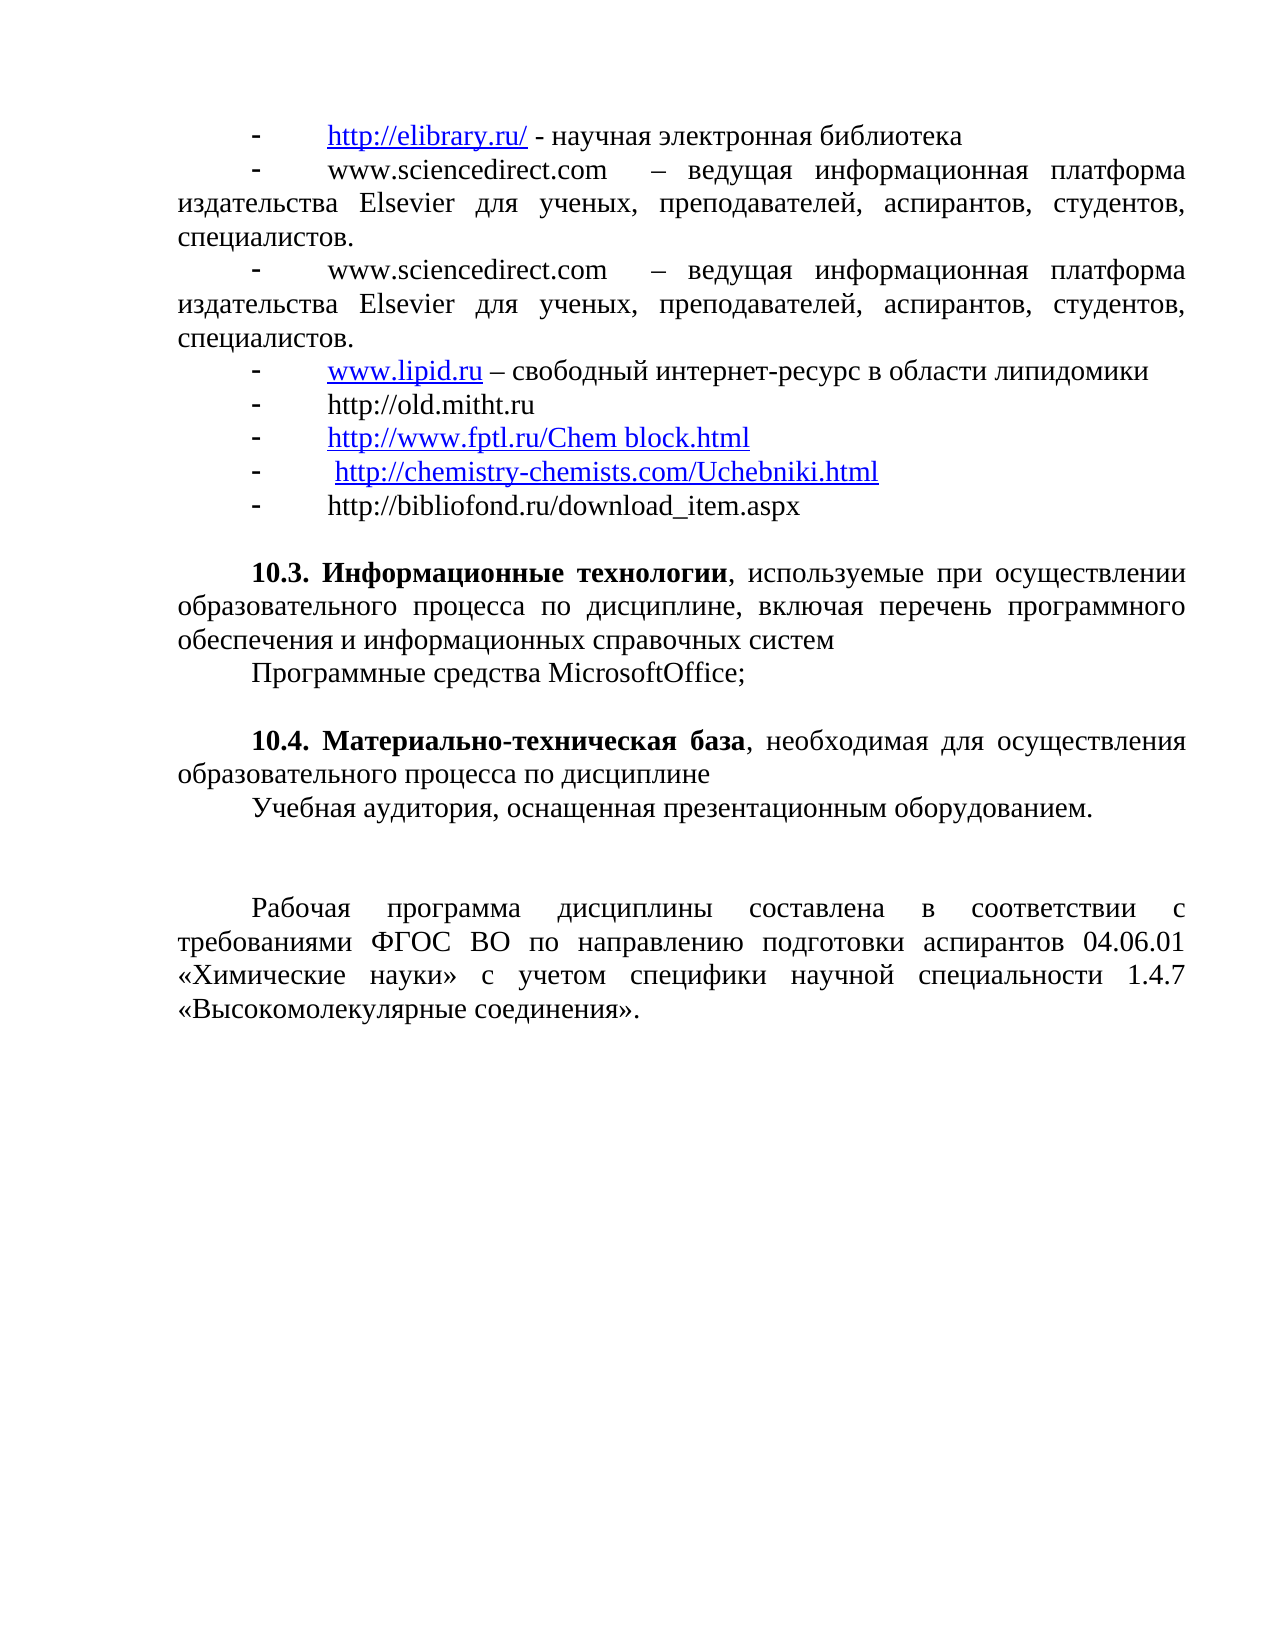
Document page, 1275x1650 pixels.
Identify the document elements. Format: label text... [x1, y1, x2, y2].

list www.lipid.ru – свободный интернет-ресурс в области липидомики [177, 353, 1186, 387]
list 10.4. Материально-техническая база, необходимая для осуществления образовательного процесса по дисциплине [177, 723, 1186, 790]
list www.sciencedirect.com – ведущая информационная платформа издательства Elsevier для ученых, преподавателей, аспирантов, студентов, специалистов. [177, 152, 1186, 252]
list http://www.fptl.ru/Chem block.html [177, 421, 1186, 454]
list http://old.mitht.ru [177, 387, 1186, 421]
text Программные средства MicrosoftOffice; [177, 656, 1186, 689]
list http://chemistry-chemists.com/Uchebniki.html [177, 454, 1186, 488]
list http://bibliofond.ru/download_item.aspx [177, 488, 1186, 521]
text 10.3. Информационные технологии, используемые при осуществлении образовательного процесса по дисциплине, включая перечень программного обеспечения и информационных справочных систем [177, 555, 1186, 656]
text Рабочая программа дисциплины составлена в соответствии с требованиями ФГОС ВО по направлению подготовки аспирантов 04.06.01 «Химические науки» с учетом специфики научной специальности 1.4.7 «Высокомолекулярные соединения». [177, 890, 1186, 1024]
list Учебная аудитория, оснащенная презентационным оборудованием. [177, 790, 1186, 823]
list www.sciencedirect.com – ведущая информационная платформа издательства Elsevier для ученых, преподавателей, аспирантов, студентов, специалистов. [177, 252, 1186, 353]
list http://elibrary.ru/ - научная электронная библиотека [177, 118, 1186, 152]
